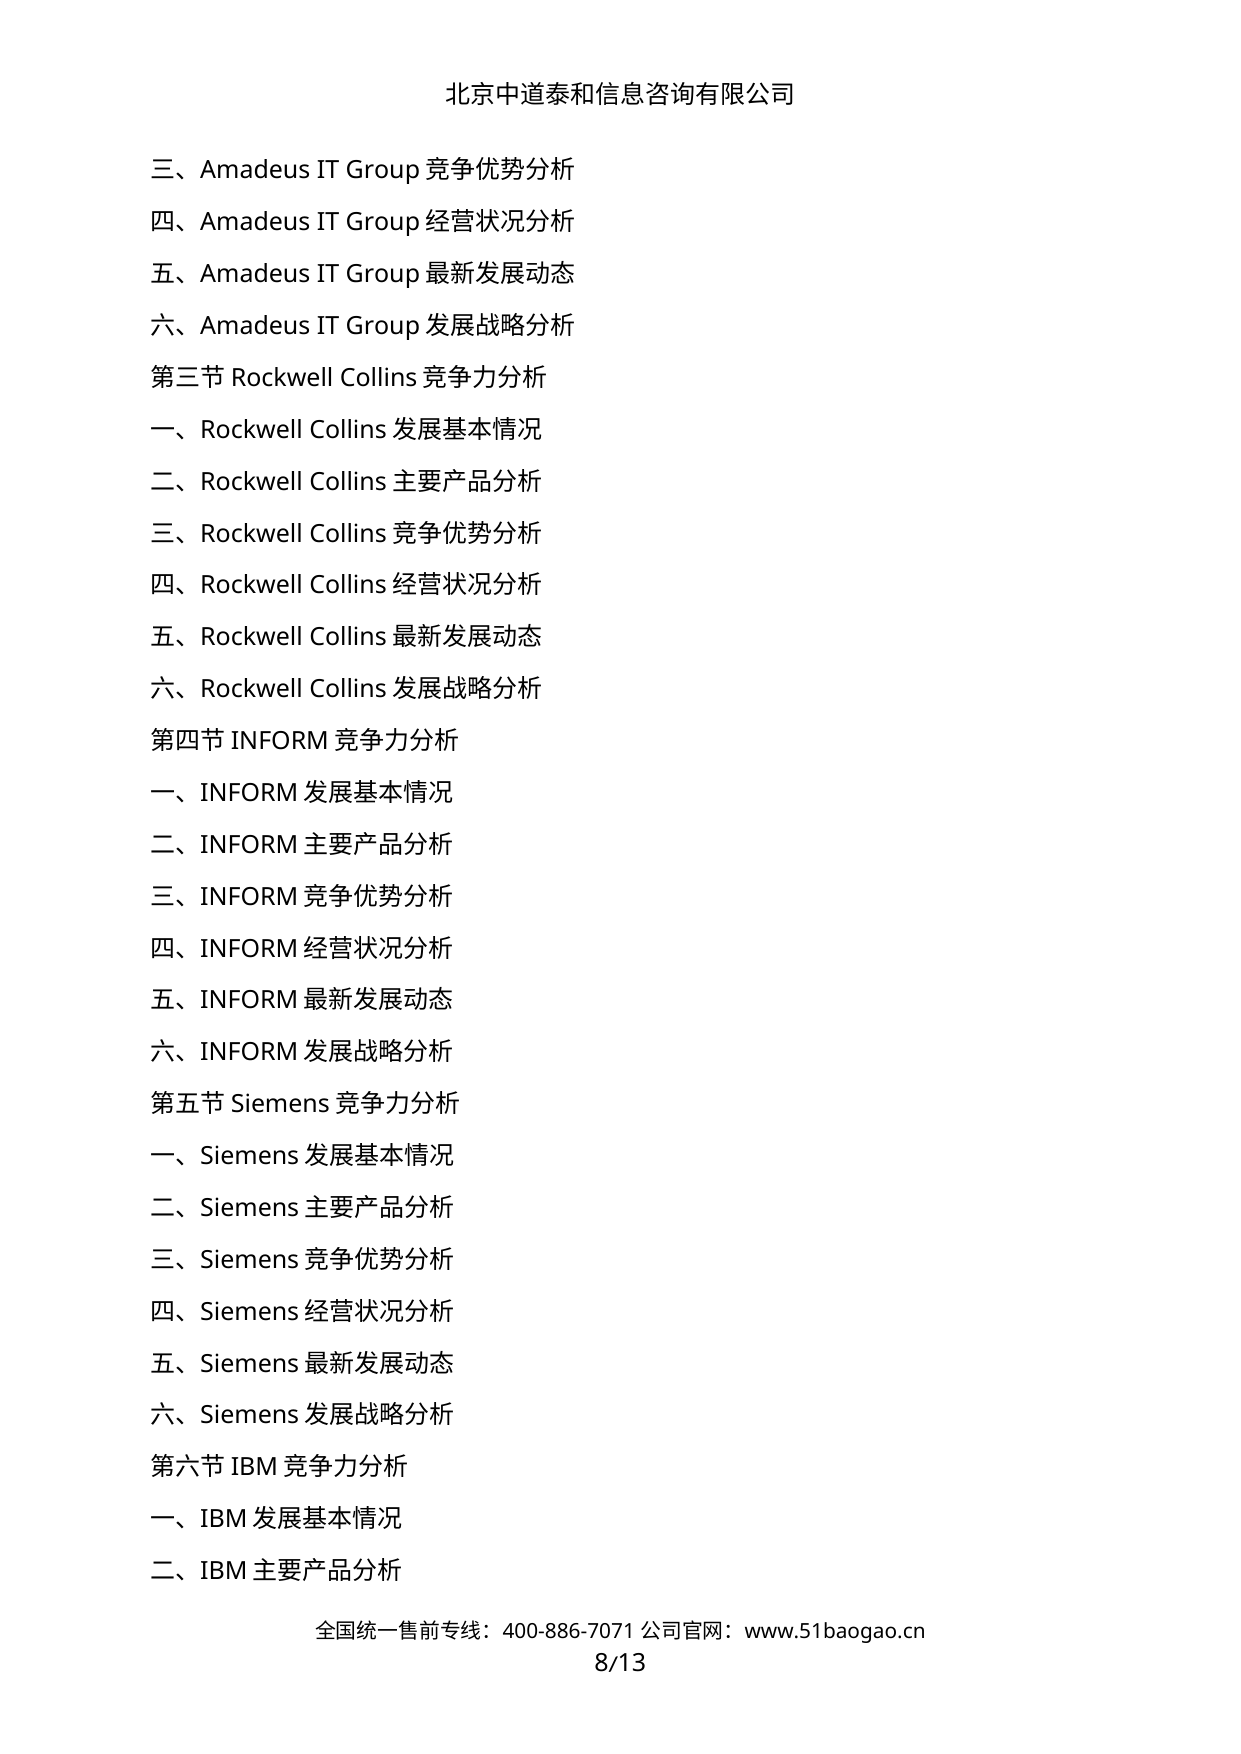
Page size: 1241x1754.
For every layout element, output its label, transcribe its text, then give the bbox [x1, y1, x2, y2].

text 三、Amadeus IT Group竞争优势分析 [150, 150, 1090, 186]
text 一、INFORM发展基本情况 [150, 772, 1090, 809]
text 二、IBM主要产品分析 [150, 1551, 1090, 1587]
text 第四节 INFORM竞争力分析 [150, 721, 1090, 757]
text 一、IBM发展基本情况 [150, 1499, 1090, 1535]
text 三、INFORM竞争优势分析 [150, 876, 1090, 912]
text 六、INFORM发展战略分析 [150, 1032, 1090, 1068]
text 二、Rockwell Collins主要产品分析 [150, 461, 1090, 497]
text 第五节 Siemens竞争力分析 [150, 1084, 1090, 1120]
text 一、Siemens发展基本情况 [150, 1136, 1090, 1172]
text 六、Amadeus IT Group发展战略分析 [150, 306, 1090, 342]
text 四、Siemens经营状况分析 [150, 1291, 1090, 1327]
text 五、Amadeus IT Group最新发展动态 [150, 254, 1090, 290]
text 四、Amadeus IT Group经营状况分析 [150, 202, 1090, 238]
text 六、Rockwell Collins发展战略分析 [150, 669, 1090, 705]
text 三、Siemens竞争优势分析 [150, 1239, 1090, 1276]
text 五、INFORM最新发展动态 [150, 980, 1090, 1016]
text 二、Siemens主要产品分析 [150, 1187, 1090, 1224]
text 五、Rockwell Collins最新发展动态 [150, 617, 1090, 653]
text 六、Siemens发展战略分析 [150, 1395, 1090, 1431]
text 五、Siemens最新发展动态 [150, 1343, 1090, 1379]
text 一、Rockwell Collins发展基本情况 [150, 409, 1090, 446]
text 三、Rockwell Collins竞争优势分析 [150, 513, 1090, 549]
text 四、Rockwell Collins经营状况分析 [150, 565, 1090, 601]
text 第三节 Rockwell Collins竞争力分析 [150, 357, 1090, 394]
text 四、INFORM经营状况分析 [150, 928, 1090, 964]
text 第六节 IBM竞争力分析 [150, 1447, 1090, 1483]
text 二、INFORM主要产品分析 [150, 824, 1090, 861]
